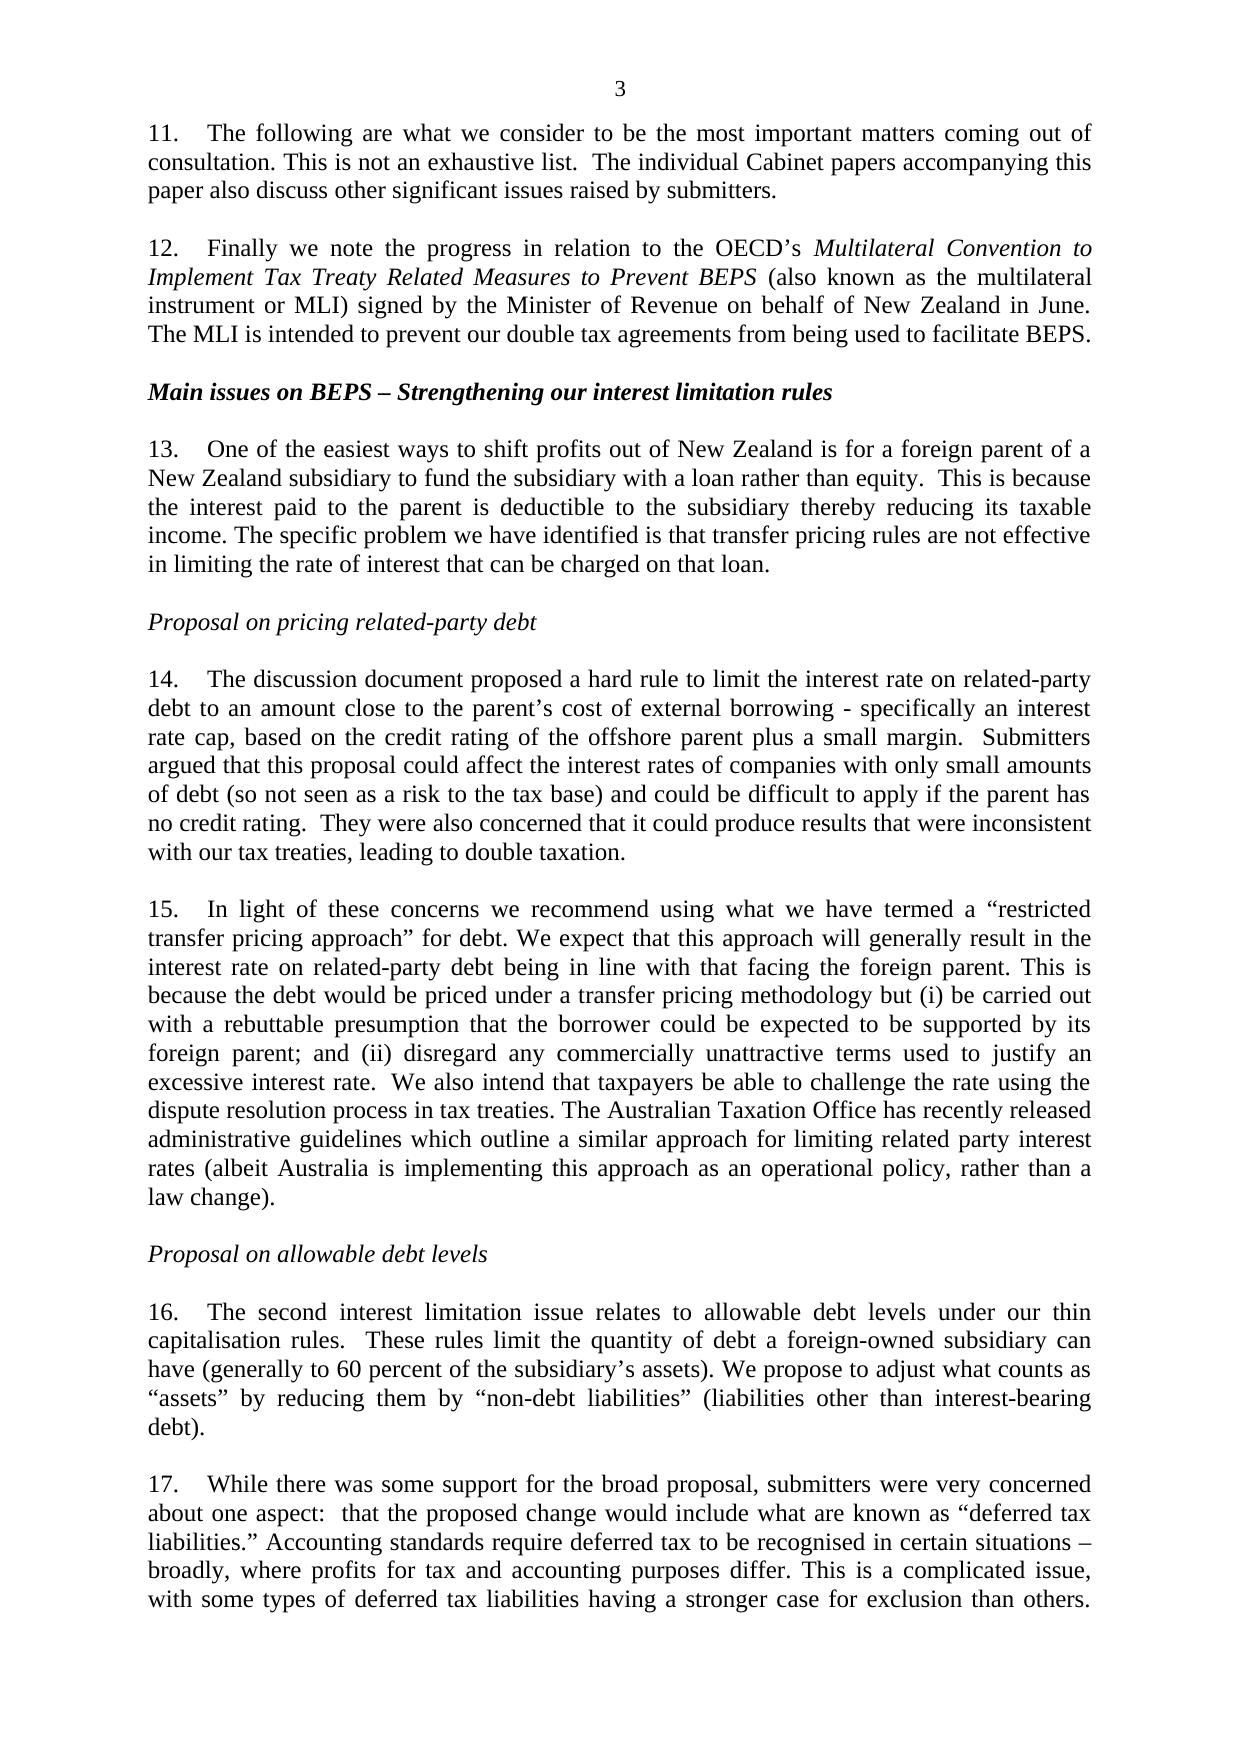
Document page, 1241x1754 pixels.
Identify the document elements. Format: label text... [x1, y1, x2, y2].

list The discussion document proposed a hard rule to limit the interest rate on related-party debt to an amount close to the parent’s cost of external borrowing - specifically an interest rate cap, based on the credit rating of the offshore parent plus a small margin. Submitters argued that this proposal could affect the interest rates of companies with only small amounts of debt (so not seen as a risk to the tax base) and could be difficult to apply if the parent has no credit rating. They were also concerned that it could produce results that were inconsistent with our tax treaties, leading to double taxation. [148, 664, 1092, 866]
list The following are what we consider to be the most important matters coming out of consultation. This is not an exhaustive list. The individual Cabinet papers accompanying this paper also discuss other significant issues raised by submitters. [148, 118, 1092, 204]
list In light of these concerns we recommend using what we have termed a “restricted transfer pricing approach” for debt. We expect that this approach will generally result in the interest rate on related-party debt being in line with that facing the foreign parent. This is because the debt would be priced under a transfer pricing methodology but (i) be carried out with a rebuttable presumption that the borrower could be expected to be supported by its foreign parent; and (ii) disregard any commercially unattractive terms used to justify an excessive interest rate. We also intend that taxpayers be able to challenge the rate using the dispute resolution process in tax treaties. The Australian Taxation Office has recently released administrative guidelines which outline a similar approach for limiting related party interest rates (albeit Australia is implementing this approach as an operational policy, rather than a law change). [148, 894, 1092, 1211]
text Main issues on BEPS – Strengthening our interest limitation rules [148, 377, 1092, 406]
list Finally we note the progress in relation to the OECD’s Multilateral Convention to Implement Tax Treaty Related Measures to Prevent BEPS (also known as the multilateral instrument or MLI) signed by the Minister of Revenue on behalf of New Zealand in June. The MLI is intended to prevent our double tax agreements from being used to facilitate BEPS. [148, 233, 1092, 348]
text Proposal on allowable debt levels [148, 1239, 1092, 1268]
list One of the easiest ways to shift profits out of New Zealand is for a foreign parent of a New Zealand subsidiary to fund the subsidiary with a loan rather than equity. This is because the interest paid to the parent is deductible to the subsidiary thereby reducing its taxable income. The specific problem we have identified is that transfer pricing rules are not effective in limiting the rate of interest that can be charged on that loan. [148, 434, 1092, 578]
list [148, 1469, 1092, 1613]
list The second interest limitation issue relates to allowable debt levels under our thin capitalisation rules. These rules limit the quantity of debt a foreign-owned subsidiary can have (generally to 60 percent of the subsidiary’s assets). We propose to adjust what counts as “assets” by reducing them by “non-debt liabilities” (liabilities other than interest-bearing debt). [148, 1297, 1092, 1441]
text Proposal on pricing related-party debt [148, 607, 1092, 636]
